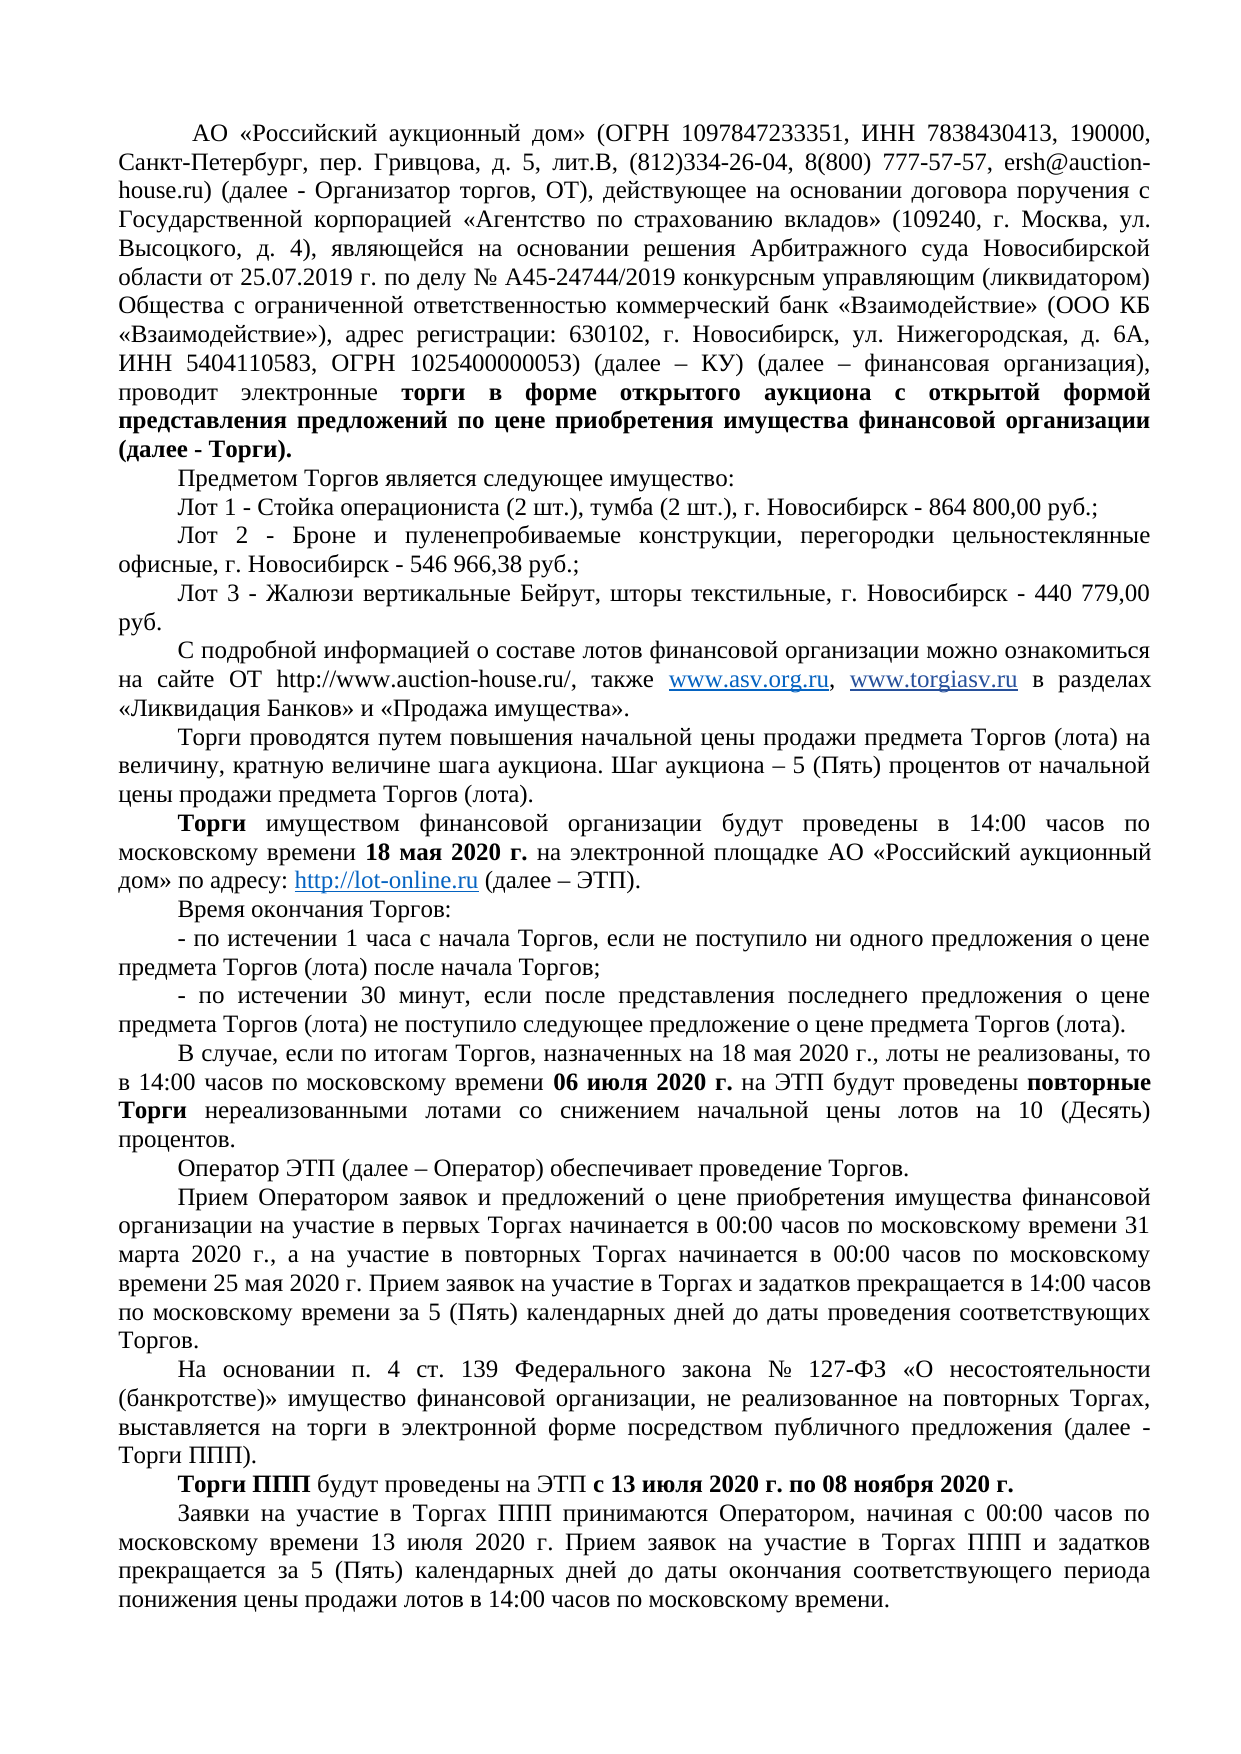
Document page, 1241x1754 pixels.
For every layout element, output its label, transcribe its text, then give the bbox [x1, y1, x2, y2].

text Лот 3 - Жалюзи вертикальные Бейрут, шторы текстильные, г. Новосибирск - 440 779,00 руб. [118, 578, 1151, 636]
text Торги имуществом финансовой организации будут проведены в 14:00 часов по московскому времени 18 мая 2020 г. на электронной площадке АО «Российский аукционный дом» по адресу: http://lot-online.ru (далее – ЭТП). [118, 808, 1151, 894]
text Время окончания Торгов: [118, 894, 1151, 923]
text АО «Российский аукционный дом» (ОГРН 1097847233351, ИНН 7838430413, 190000, Санкт-Петербург, пер. Гривцова, д. 5, лит.В, (812)334-26-04, 8(800) 777-57-57, ersh@auction-house.ru) (далее - Организатор торгов, ОТ), действующее на основании договора поручения с Государственной корпорацией «Агентство по страхованию вкладов» (109240, г. Москва, ул. Высоцкого, д. 4), являющейся на основании решения Арбитражного суда Новосибирской области от 25.07.2019 г. по делу № А45-24744/2019 конкурсным управляющим (ликвидатором) Общества с ограниченной ответственностью коммерческий банк «Взаимодействие» (ООО КБ «Взаимодействие»), адрес регистрации: 630102, г. Новосибирск, ул. Нижегородская, д. 6А, ИНН 5404110583, ОГРН 1025400000053) (далее – КУ) (далее – финансовая организация), проводит электронные торги в форме открытого аукциона с открытой формой представления предложений по цене приобретения имущества финансовой организации (далее - Торги). [118, 118, 1151, 463]
text В случае, если по итогам Торгов, назначенных на 18 мая 2020 г., лоты не реализованы, то в 14:00 часов по московскому времени 06 июля 2020 г. на ЭТП будут проведены повторные Торги нереализованными лотами со снижением начальной цены лотов на 10 (Десять) процентов. [118, 1038, 1151, 1153]
text Прием Оператором заявок и предложений о цене приобретения имущества финансовой организации на участие в первых Торгах начинается в 00:00 часов по московскому времени 31 марта 2020 г., а на участие в повторных Торгах начинается в 00:00 часов по московскому времени 25 мая 2020 г. Прием заявок на участие в Торгах и задатков прекращается в 14:00 часов по московскому времени за 5 (Пять) календарных дней до даты проведения соответствующих Торгов. [118, 1182, 1151, 1354]
text На основании п. 4 ст. 139 Федерального закона № 127-ФЗ «О несостоятельности (банкротстве)» имущество финансовой организации, не реализованное на повторных Торгах, выставляется на торги в электронной форме посредством публичного предложения (далее - Торги ППП). [118, 1354, 1151, 1469]
text Торги ППП будут проведены на ЭТП с 13 июля 2020 г. по 08 ноября 2020 г. [593, 1469, 1151, 1498]
text - по истечении 30 минут, если после представления последнего предложения о цене предмета Торгов (лота) не поступило следующее предложение о цене предмета Торгов (лота). [118, 981, 1151, 1038]
text Торги проводятся путем повышения начальной цены продажи предмета Торгов (лота) на величину, кратную величине шага аукциона. Шаг аукциона – 5 (Пять) процентов от начальной цены продажи предмета Торгов (лота). [118, 722, 1151, 808]
text С подробной информацией о составе лотов финансовой организации можно ознакомиться на сайте ОТ http://www.auction-house.ru/, также www.asv.org.ru, www.torgiasv.ru в разделах «Ликвидация Банков» и «Продажа имущества». [118, 636, 1151, 722]
text Оператор ЭТП (далее – Оператор) обеспечивает проведение Торгов. [118, 1153, 1151, 1182]
text Предметом Торгов является следующее имущество: [118, 463, 1151, 492]
text Лот 2 - Броне и пуленепробиваемые конструкции, перегородки цельностеклянные офисные, г. Новосибирск - 546 966,38 руб.; [118, 521, 1151, 578]
text Заявки на участие в Торгах ППП принимаются Оператором, начиная с 00:00 часов по московскому времени 13 июля 2020 г. Прием заявок на участие в Торгах ППП и задатков прекращается за 5 (Пять) календарных дней до даты окончания соответствующего периода понижения цены продажи лотов в 14:00 часов по московскому времени. [118, 1498, 1151, 1613]
text Лот 1 - Стойка операциониста (2 шт.), тумба (2 шт.), г. Новосибирск - 864 800,00 руб.; [118, 492, 1151, 521]
text - по истечении 1 часа с начала Торгов, если не поступило ни одного предложения о цене предмета Торгов (лота) после начала Торгов; [118, 923, 1151, 981]
text Торги ППП будут проведены на ЭТП с 13 июля 2020 г. по 08 ноября 2020 г. [118, 1469, 311, 1498]
